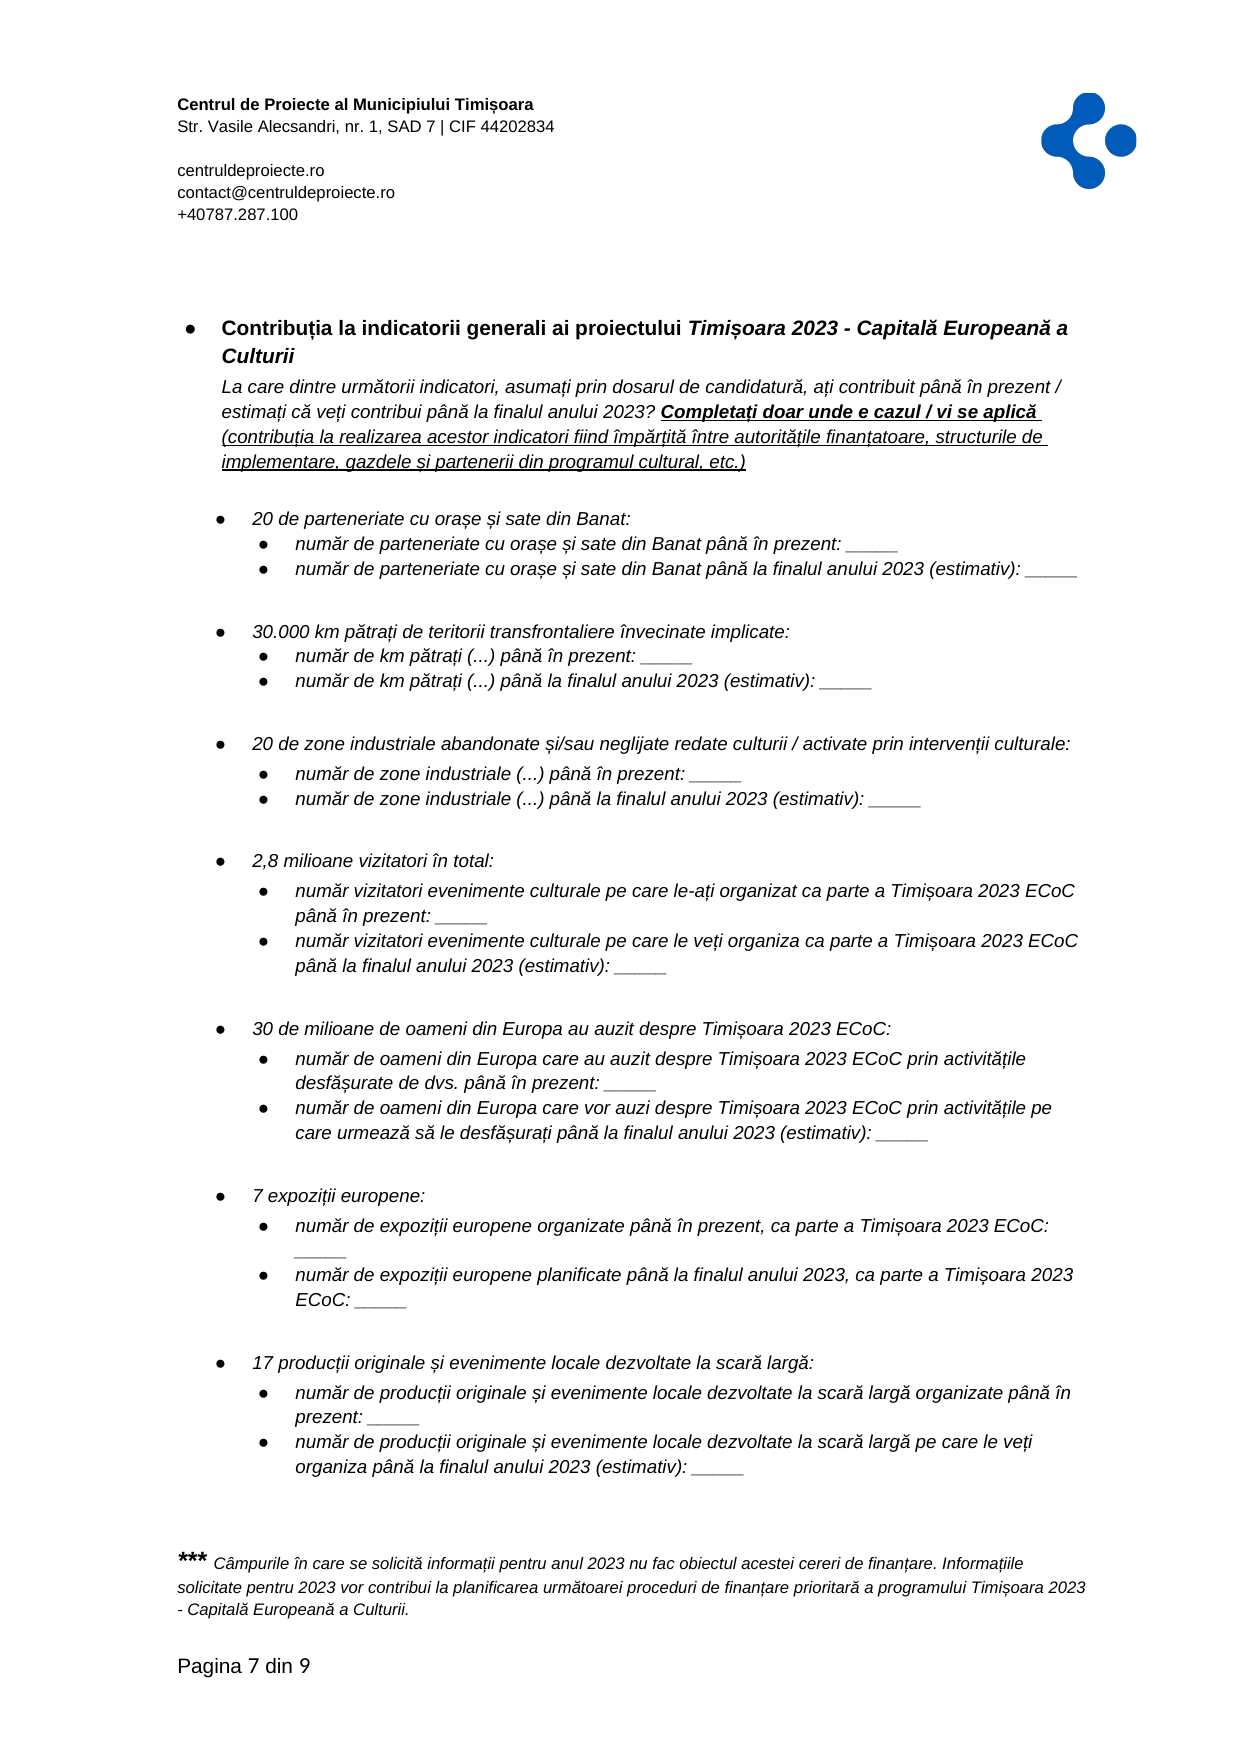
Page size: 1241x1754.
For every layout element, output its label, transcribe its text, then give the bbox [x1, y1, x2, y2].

list număr de parteneriate cu orașe și sate din Banat până la finalul anului 2023 (estimativ): _____ [258, 558, 1092, 579]
list număr de oameni din Europa care au auzit despre Timișoara 2023 ECoC prin activitățile desfășurate de dvs. până în prezent: _____ [258, 1047, 1092, 1094]
list 17 producții originale și evenimente locale dezvoltate la scară largă: [214, 1351, 1092, 1373]
list 7 expoziții europene: [214, 1184, 1092, 1206]
list număr vizitatori evenimente culturale pe care le-ați organizat ca parte a Timișoara 2023 ECoC până în prezent: _____ [258, 880, 1092, 927]
list număr de km pătrați (...) până în prezent: _____ [258, 645, 1092, 667]
list număr de parteneriate cu orașe și sate din Banat până în prezent: _____ [258, 533, 1092, 554]
list număr de expoziții europene planificate până la finalul anului 2023, ca parte a Timișoara 2023 ECoC: _____ [258, 1264, 1092, 1310]
list 2,8 milioane vizitatori în total: [214, 850, 1092, 872]
list număr de producții originale și evenimente locale dezvoltate la scară largă pe care le veți organiza până la finalul anului 2023 (estimativ): _____ [258, 1431, 1092, 1477]
text La care dintre următorii indicatori, asumați prin dosarul de candidatură, ați contribuit până în prezent / estimați că veți contribui până la finalul anului 2023? Completați doar unde e cazul / vi se aplică (contribuția la realizarea acestor indicatori fiind împărțită între autoritățile finanțatoare, structurile de implementare, gazdele și partenerii din programul cultural, etc.) [221, 376, 1092, 472]
list număr de expoziții europene organizate până în prezent, ca parte a Timișoara 2023 ECoC: _____ [258, 1214, 1092, 1261]
list număr vizitatori evenimente culturale pe care le veți organiza ca parte a Timișoara 2023 ECoC până la finalul anului 2023 (estimativ): _____ [258, 930, 1092, 976]
list număr de zone industriale (...) până în prezent: _____ [258, 763, 1092, 784]
list număr de producții originale și evenimente locale dezvoltate la scară largă organizate până în prezent: _____ [258, 1381, 1092, 1428]
list 30 de milioane de oameni din Europa au auzit despre Timișoara 2023 ECoC: [214, 1017, 1092, 1039]
list număr de km pătrați (...) până la finalul anului 2023 (estimativ): _____ [258, 670, 1092, 692]
list număr de oameni din Europa care vor auzi despre Timișoara 2023 ECoC prin activitățile pe care urmează să le desfășurați până la finalul anului 2023 (estimativ): _____ [258, 1097, 1092, 1143]
list 30.000 km pătrați de teritorii transfrontaliere învecinate implicate: [214, 620, 1092, 642]
list 20 de parteneriate cu orașe și sate din Banat: [214, 508, 1092, 530]
list 20 de zone industriale abandonate și/sau neglijate redate culturii / activate prin intervenții culturale: [214, 733, 1092, 754]
list Contribuția la indicatorii generali ai proiectului Timișoara 2023 - Capitală Europeană a Culturii [184, 316, 1092, 367]
list număr de zone industriale (...) până la finalul anului 2023 (estimativ): _____ [258, 787, 1092, 809]
picture [1041, 93, 1137, 189]
